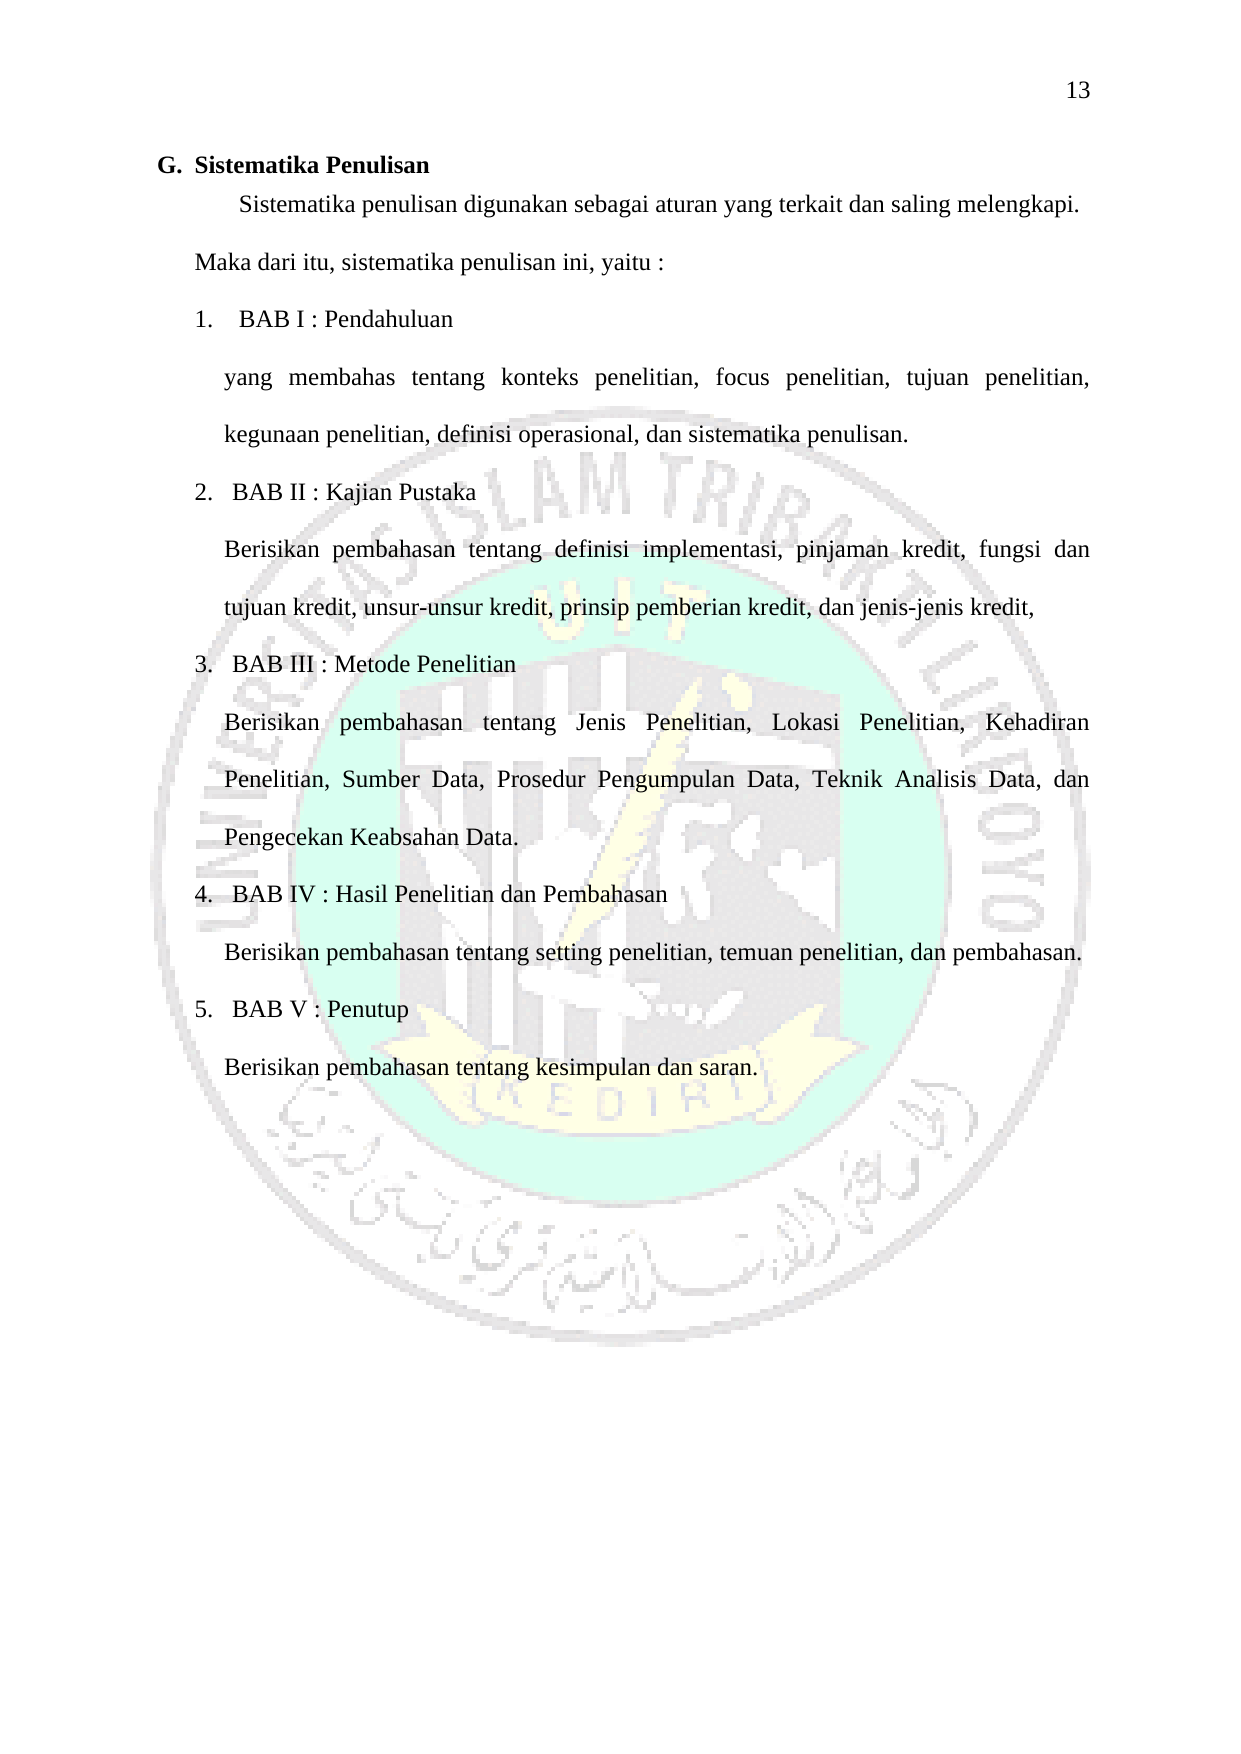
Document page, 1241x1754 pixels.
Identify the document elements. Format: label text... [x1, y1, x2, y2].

text Berisikan pembahasan tentang kesimpulan dan saran. [224, 1052, 1090, 1081]
text Berisikan pembahasan tentang Jenis Penelitian, Lokasi Penelitian, Kehadiran Penelitian, Sumber Data, Prosedur Pengumpulan Data, Teknik Analisis Data, dan Pengecekan Keabsahan Data. [224, 707, 1090, 851]
text yang membahas tentang konteks penelitian, focus penelitian, tujuan penelitian, kegunaan penelitian, definisi operasional, dan sistematika penulisan. [224, 362, 1090, 448]
text Berisikan pembahasan tentang definisi implementasi, pinjaman kredit, fungsi dan tujuan kredit, unsur-unsur kredit, prinsip pemberian kredit, dan jenis-jenis kredit, [224, 534, 1090, 621]
text Berisikan pembahasan tentang setting penelitian, temuan penelitian, dan pembahasan. [224, 937, 1090, 966]
list BAB IV : Hasil Penelitian dan Pembahasan [194, 879, 1090, 908]
list BAB I : Pendahuluan [194, 304, 1090, 333]
text Sistematika penulisan digunakan sebagai aturan yang terkait dan saling melengkapi. Maka dari itu, sistematika penulisan ini, yaitu : [194, 189, 1090, 276]
list BAB V : Penutup [194, 994, 1090, 1023]
list Sistematika Penulisan [157, 150, 1090, 179]
list BAB II : Kajian Pustaka [194, 477, 1090, 506]
list BAB III : Metode Penelitian [194, 649, 1090, 678]
